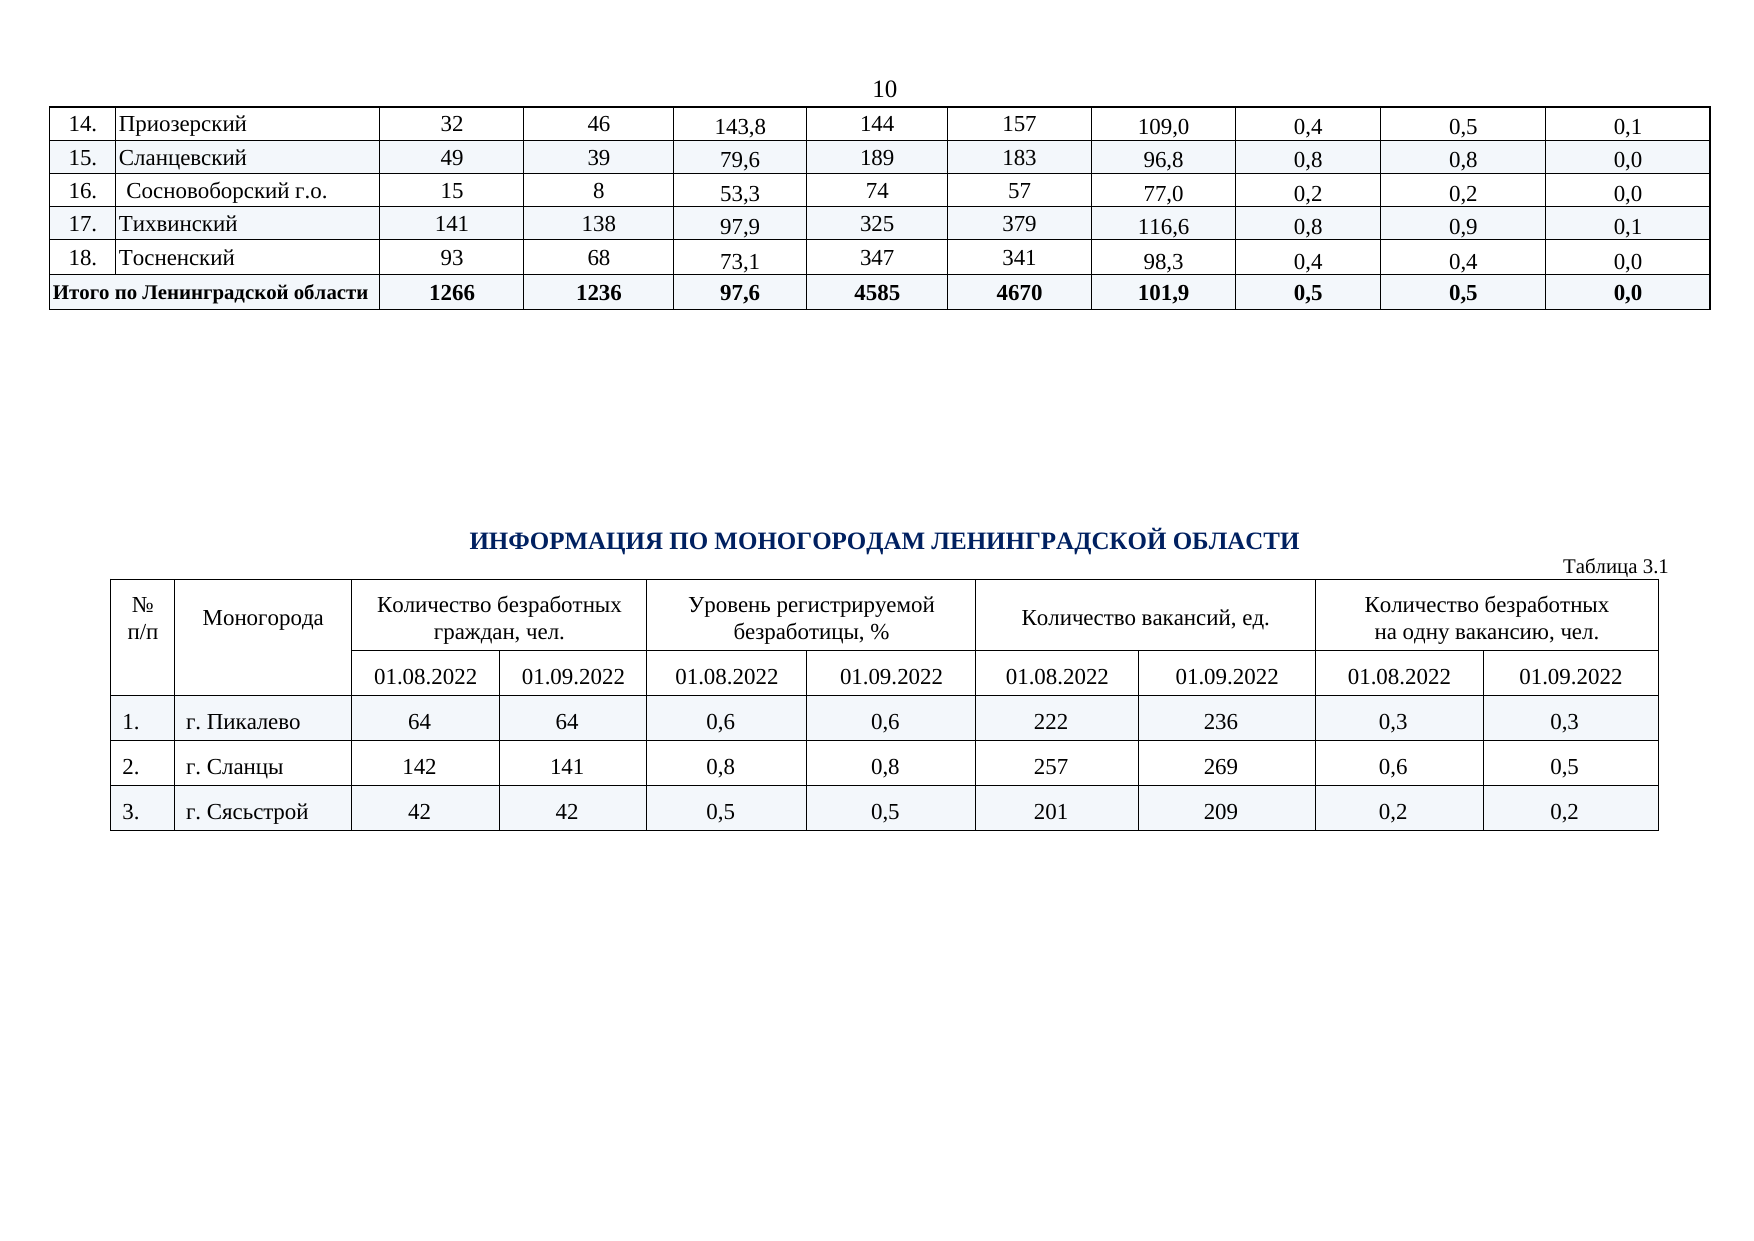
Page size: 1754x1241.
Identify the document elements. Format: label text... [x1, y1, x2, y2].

table_cell 0,1 [1546, 207, 1709, 239]
table_cell 0,0 [1546, 275, 1709, 309]
table_cell 3. [111, 786, 174, 830]
table_cell г. Сланцы [175, 741, 351, 785]
table_cell 4585 [807, 275, 947, 309]
table_cell [175, 650, 351, 695]
table_cell 0,5 [647, 786, 806, 830]
table_cell 325 [807, 207, 947, 239]
table_cell 1236 [524, 275, 673, 309]
table_cell 97,9 [674, 207, 806, 239]
table_cell 0,8 [1236, 207, 1380, 239]
table_header Количество безработных на одну вакансию, чел. [1316, 580, 1658, 650]
table_cell Приозерский [116, 108, 379, 139]
table_cell 57 [948, 174, 1091, 206]
table_cell 01.08.2022 [1316, 651, 1483, 695]
table_cell 01.08.2022 [976, 651, 1138, 695]
table_cell 14. [50, 108, 115, 139]
table_header Количество безработных граждан, чел. [352, 580, 646, 650]
table_cell Итого по Ленинградской области [50, 275, 379, 309]
table_cell 0,5 [807, 786, 975, 830]
table_cell 0,2 [1381, 174, 1545, 206]
table_cell 209 [1139, 786, 1315, 830]
table_cell 15. [50, 141, 115, 173]
table_cell 2. [111, 741, 174, 785]
table_cell 4670 [948, 275, 1091, 309]
table_cell 96,8 [1092, 141, 1235, 173]
table_cell 1266 [380, 275, 523, 309]
table_cell 73,1 [674, 240, 806, 274]
table_cell Тихвинский [116, 207, 379, 239]
table_cell 236 [1139, 696, 1315, 740]
table_cell 42 [500, 786, 646, 830]
table_cell 379 [948, 207, 1091, 239]
table_cell 201 [976, 786, 1138, 830]
table_cell 0,1 [1546, 108, 1709, 139]
table_cell 0,4 [1236, 108, 1380, 139]
table_cell 15 [380, 174, 523, 206]
table_cell 64 [352, 696, 499, 740]
table_cell 141 [380, 207, 523, 239]
table_cell 0,5 [1381, 108, 1545, 139]
table_cell 0,4 [1236, 240, 1380, 274]
table_cell 143,8 [674, 108, 806, 139]
table_cell 97,6 [674, 275, 806, 309]
table_cell 49 [380, 141, 523, 173]
table_cell 0,5 [1236, 275, 1380, 309]
table_cell 341 [948, 240, 1091, 274]
table_cell 144 [807, 108, 947, 139]
table_cell 01.09.2022 [1484, 651, 1658, 695]
table_cell 53,3 [674, 174, 806, 206]
table_cell 0,8 [1381, 141, 1545, 173]
table_cell 0,3 [1484, 696, 1658, 740]
table_cell 68 [524, 240, 673, 274]
table_cell 0,5 [1484, 741, 1658, 785]
table_cell 74 [807, 174, 947, 206]
table_cell 157 [948, 108, 1091, 139]
table_cell 17. [50, 207, 115, 239]
table_cell 01.08.2022 [352, 651, 499, 695]
table_cell 8 [524, 174, 673, 206]
table_cell 1. [111, 696, 174, 740]
table_header Моногорода [175, 580, 351, 650]
text ИНФОРМАЦИЯ ПО МОНОГОРОДАМ ЛЕНИНГРАДСКОЙ ОБЛАСТИ [100, 526, 1668, 554]
table_cell 64 [500, 696, 646, 740]
table_cell 141 [500, 741, 646, 785]
table_cell 01.09.2022 [807, 651, 975, 695]
table_cell 257 [976, 741, 1138, 785]
table_cell 0,9 [1381, 207, 1545, 239]
table_cell 0,6 [647, 696, 806, 740]
table_cell 01.09.2022 [1139, 651, 1315, 695]
table_cell 109,0 [1092, 108, 1235, 139]
table_header Уровень регистрируемой безработицы, % [647, 580, 975, 650]
table_cell 0,6 [807, 696, 975, 740]
table_cell 0,5 [1381, 275, 1545, 309]
table_cell [111, 650, 174, 695]
table_cell 93 [380, 240, 523, 274]
table_cell Сланцевский [116, 141, 379, 173]
table_cell 0,0 [1546, 240, 1709, 274]
table_cell 0,6 [1316, 741, 1483, 785]
table_cell 46 [524, 108, 673, 139]
table_cell 116,6 [1092, 207, 1235, 239]
table_cell 0,4 [1381, 240, 1545, 274]
table_cell 0,2 [1484, 786, 1658, 830]
table_cell 347 [807, 240, 947, 274]
table_cell 0,8 [1236, 141, 1380, 173]
table_cell 0,0 [1546, 174, 1709, 206]
table_cell 138 [524, 207, 673, 239]
table_cell 189 [807, 141, 947, 173]
table_header Количество вакансий, ед. [976, 580, 1315, 650]
table_cell 79,6 [674, 141, 806, 173]
table_cell 0,0 [1546, 141, 1709, 173]
table_cell 0,2 [1316, 786, 1483, 830]
table_cell 0,3 [1316, 696, 1483, 740]
table_cell 0,2 [1236, 174, 1380, 206]
table_cell 98,3 [1092, 240, 1235, 274]
table_cell 269 [1139, 741, 1315, 785]
table_cell Тосненский [116, 240, 379, 274]
table_cell 18. [50, 240, 115, 274]
table_cell г. Пикалево [175, 696, 351, 740]
table_cell 01.08.2022 [647, 651, 806, 695]
table_cell 183 [948, 141, 1091, 173]
table_header № п/п [111, 580, 174, 650]
table_cell 32 [380, 108, 523, 139]
table_cell 0,8 [647, 741, 806, 785]
table_cell 77,0 [1092, 174, 1235, 206]
text Таблица 3.1 [100, 554, 1668, 578]
table_cell 42 [352, 786, 499, 830]
table_cell 0,8 [807, 741, 975, 785]
table_cell 39 [524, 141, 673, 173]
table_cell 101,9 [1092, 275, 1235, 309]
table_cell 222 [976, 696, 1138, 740]
table_cell 01.09.2022 [500, 651, 646, 695]
table_cell Cосновоборский г.о. [116, 174, 379, 206]
table_cell 16. [50, 174, 115, 206]
table_cell г. Сясьстрой [175, 786, 351, 830]
table_cell 142 [352, 741, 499, 785]
